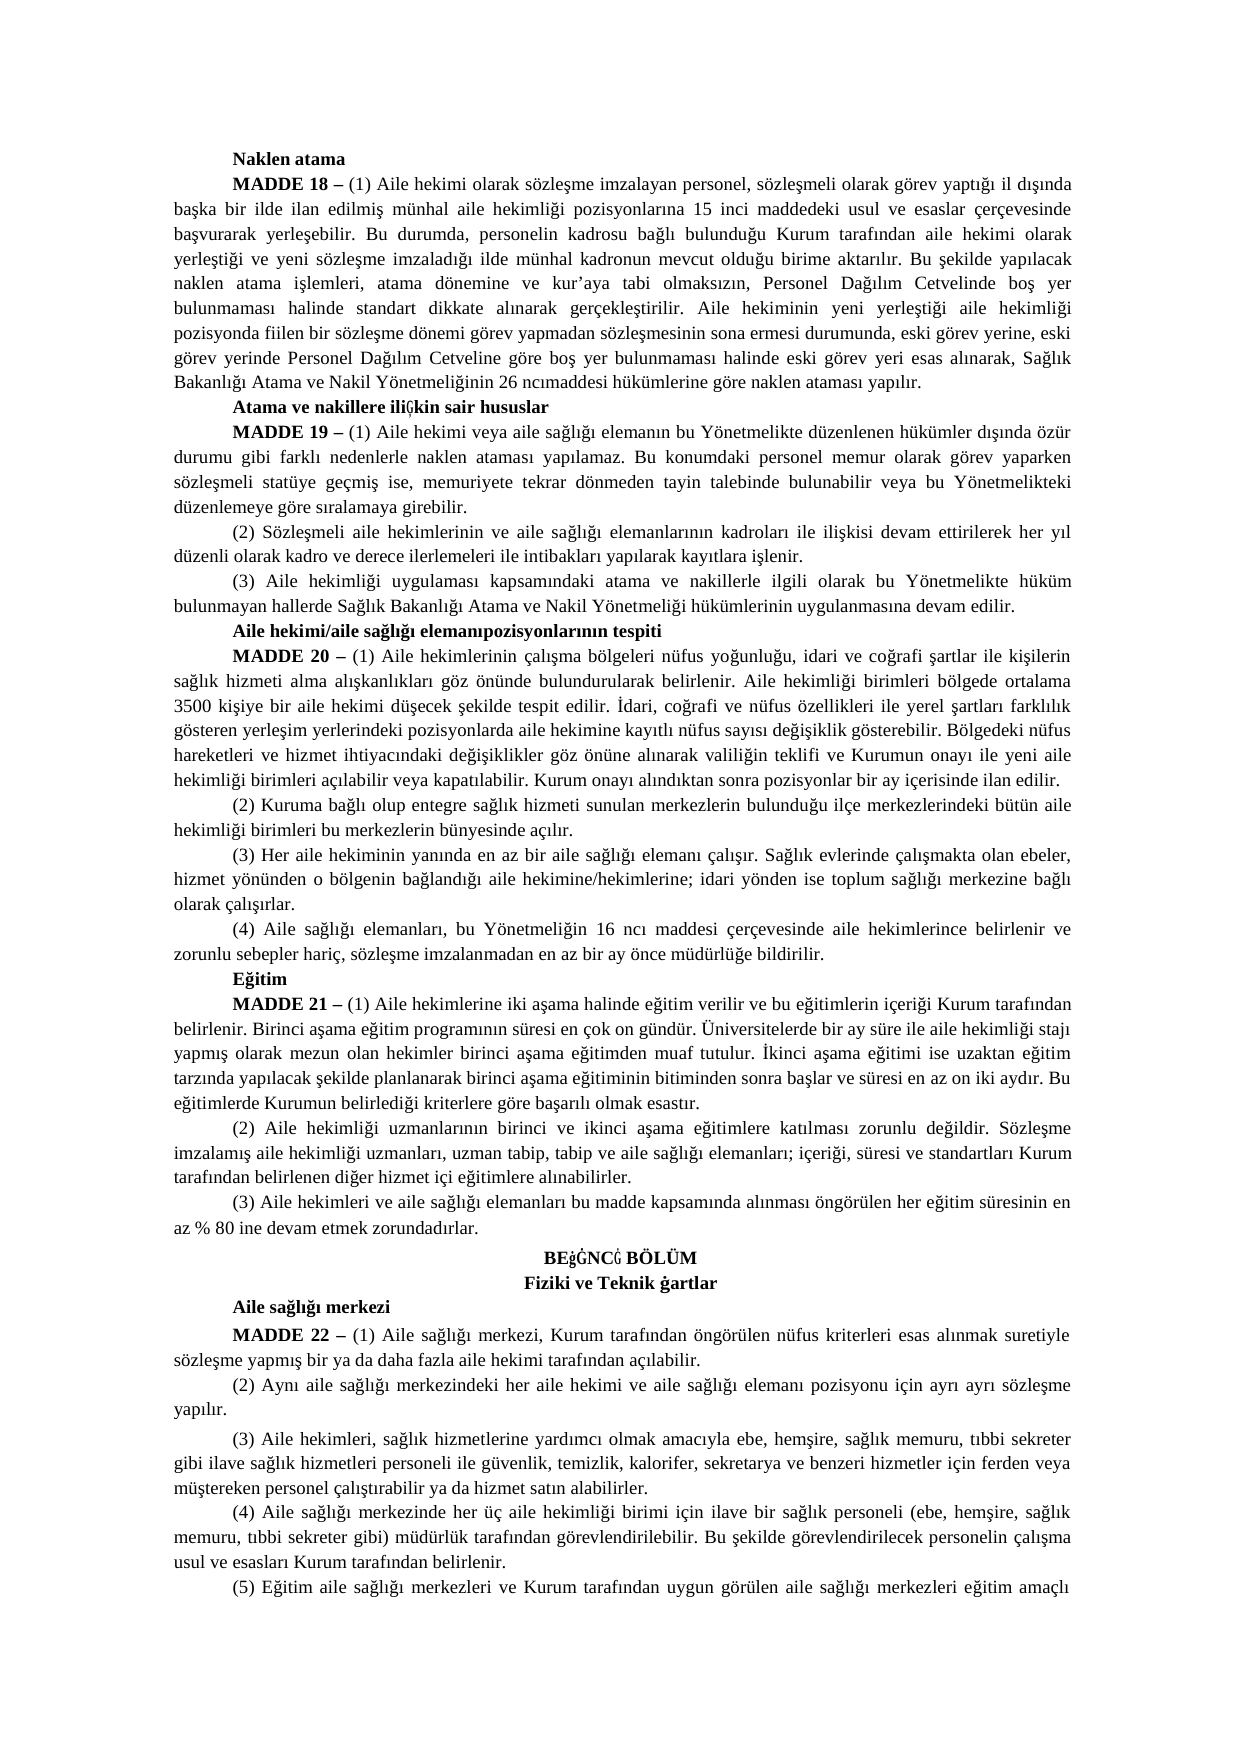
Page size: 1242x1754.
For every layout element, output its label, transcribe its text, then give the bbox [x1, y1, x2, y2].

text gibi ilave sağlık hizmetleri personeli ile güvenlik, temizlik, kalorifer, sekretarya ve benzeri hizmetler için ferden veya müştereken personel çalıştırabilir ya da hizmet satın alabilirler. [173, 1452, 1071, 1498]
text az % 80 ine devam etmek zorundadırlar. [173, 1216, 482, 1237]
text (2) Aile hekimliği uzmanlarının birinci ve ikinci aşama eğitimlere katılması zorunlu değildir. Sözleşme imzalamış aile hekimliği uzmanları, uzman tabip, tabip ve aile sağlığı elemanları; içeriği, süresi ve standartları Kurum tarafından belirlenen diğer hizmet içi eğitimlere alınabilirler. [173, 1117, 1072, 1188]
text (5) Eğitim aile sağlığı merkezleri ve Kurum tarafından uygun görülen aile sağlığı merkezleri eğitim amaçlı [232, 1576, 1079, 1597]
text Atama ve nakillere iliĢkin sair hususlar [232, 396, 1079, 418]
text (3) Aile hekimleri ve aile sağlığı elemanları bu madde kapsamında alınması öngörülen her eğitim süresinin en [232, 1191, 1079, 1213]
text (2) Aynı aile sağlığı merkezindeki her aile hekimi ve aile sağlığı elemanı pozisyonu için ayrı ayrı sözleşme [232, 1374, 1079, 1394]
text Aile hekimi/aile sağlığı elemanıpozisyonlarının tespiti [232, 620, 1079, 641]
text (4) Aile sağlığı elemanları, bu Yönetmeliğin 16 ncı maddesi çerçevesinde aile hekimlerince belirlenir ve zorunlu sebepler hariç, sözleşme imzalanmadan en az bir ay önce müdürlüğe bildirilir. [173, 918, 1071, 964]
text (3) Her aile hekiminin yanında en az bir aile sağlığı elemanı çalışır. Sağlık evlerinde çalışmakta olan ebeler, hizmet yönünden o bölgenin bağlandığı aile hekimine/hekimlerine; idari yönden ise toplum sağlığı merkezine bağlı olarak çalışırlar. [173, 843, 1072, 915]
text MADDE 22 – (1) Aile sağlığı merkezi, Kurum tarafından öngörülen nüfus kriterleri esas alınmak suretiyle sözleşme yapmış bir ya da daha fazla aile hekimi tarafından açılabilir. [173, 1324, 1071, 1370]
text (2) Sözleşmeli aile hekimlerinin ve aile sağlığı elemanlarının kadroları ile ilişkisi devam ettirilerek her yıl düzenli olarak kadro ve derece ilerlemeleri ile intibakları yapılarak kayıtlara işlenir. [173, 521, 1071, 567]
text (3) Aile hekimliği uygulaması kapsamındaki atama ve nakillerle ilgili olarak bu Yönetmelikte hüküm bulunmayan hallerde Sağlık Bakanlığı Atama ve Nakil Yönetmeliği hükümlerinin uygulanmasına devam edilir. [173, 570, 1072, 617]
text (3) Aile hekimleri, sağlık hizmetlerine yardımcı olmak amacıyla ebe, hemşire, sağlık memuru, tıbbi sekreter [232, 1427, 1079, 1448]
text Aile sağlığı merkezi [232, 1296, 394, 1317]
text (4) Aile sağlığı merkezinde her üç aile hekimliği birimi için ilave bir sağlık personeli (ebe, hemşire, sağlık memuru, tıbbi sekreter gibi) müdürlük tarafından görevlendirilebilir. Bu şekilde görevlendirilecek personelin çalışma usul ve esasları Kurum tarafından belirlenir. [173, 1501, 1071, 1573]
text MADDE 20 – (1) Aile hekimlerinin çalışma bölgeleri nüfus yoğunluğu, idari ve coğrafi şartlar ile kişilerin sağlık hizmeti alma alışkanlıkları göz önünde bulundurularak belirlenir. Aile hekimliği birimleri bölgede ortalama [173, 645, 1071, 691]
text Naklen atama [232, 148, 1079, 169]
text MADDE 18 – (1) Aile hekimi olarak sözleşme imzalayan personel, sözleşmeli olarak görev yaptığı il dışında başka bir ilde ilan edilmiş münhal aile hekimliği pozisyonlarına 15 inci maddedeki usul ve esaslar çerçevesinde başvurarak yerleşebilir. Bu durumda, personelin kadrosu bağlı bulunduğu Kurum tarafından aile hekimi olarak yerleştiği ve yeni sözleşme imzaladığı ilde münhal kadronun mevcut olduğu birime aktarılır. Bu şekilde yapılacak naklen atama işlemleri, atama dönemine ve kur’aya tabi olmaksızın, Personel Dağılım Cetvelinde boş yer bulunmaması halinde standart dikkate alınarak gerçekleştirilir. Aile hekiminin yeni yerleştiği aile hekimliği pozisyonda fiilen bir sözleşme dönemi görev yapmadan sözleşmesinin sona ermesi durumunda, eski görev yerine, eski görev yerinde Personel Dağılım Cetveline göre boş yer bulunmaması halinde eski görev yeri esas alınarak, Sağlık Bakanlığı Atama ve Nakil Yönetmeliğinin 26 ncımaddesi hükümlerine göre naklen ataması yapılır. [173, 173, 1072, 393]
text MADDE 19 – (1) Aile hekimi veya aile sağlığı elemanın bu Yönetmelikte düzenlenen hükümler dışında özür durumu gibi farklı nedenlerle naklen ataması yapılamaz. Bu konumdaki personel memur olarak görev yaparken sözleşmeli statüye geçmiş ise, memuriyete tekrar dönmeden tayin talebinde bulunabilir veya bu Yönetmelikteki düzenlemeye göre sıralamaya girebilir. [173, 421, 1072, 517]
text MADDE 21 – (1) Aile hekimlerine iki aşama halinde eğitim verilir ve bu eğitimlerin içeriği Kurum tarafından belirlenir. Birinci aşama eğitim programının süresi en çok on gündür. Üniversitelerde bir ay süre ile aile hekimliği stajı yapmış olarak mezun olan hekimler birinci aşama eğitimden muaf tutulur. İkinci aşama eğitimi ise uzaktan eğitim tarzında yapılacak şekilde planlanarak birinci aşama eğitiminin bitiminden sonra başlar ve süresi en az on iki aydır. Bu eğitimlerde Kurumun belirlediği kriterlere göre başarılı olmak esastır. [173, 993, 1072, 1113]
text Eğitim [232, 968, 1079, 989]
text (2) Kuruma bağlı olup entegre sağlık hizmeti sunulan merkezlerin bulunduğu ilçe merkezlerindeki bütün aile hekimliği birimleri bu merkezlerin bünyesinde açılır. [173, 794, 1072, 840]
text 3500 kişiye bir aile hekimi düşecek şekilde tespit edilir. İdari, coğrafi ve nüfus özellikleri ile yerel şartları farklılık gösteren yerleşim yerlerindeki pozisyonlarda aile hekimine kayıtlı nüfus sayısı değişiklik gösterebilir. Bölgedeki nüfus hareketleri ve hizmet ihtiyacındaki değişiklikler göz önüne alınarak valiliğin teklifi ve Kurumun onayı ile yeni aile hekimliği birimleri açılabilir veya kapatılabilir. Kurum onayı alındıktan sonra pozisyonlar bir ay içerisinde ilan edilir. [173, 694, 1071, 791]
text BEġĠNCĠ BÖLÜM Fiziki ve Teknik ġartlar [524, 1247, 721, 1294]
text yapılır. [173, 1398, 230, 1420]
